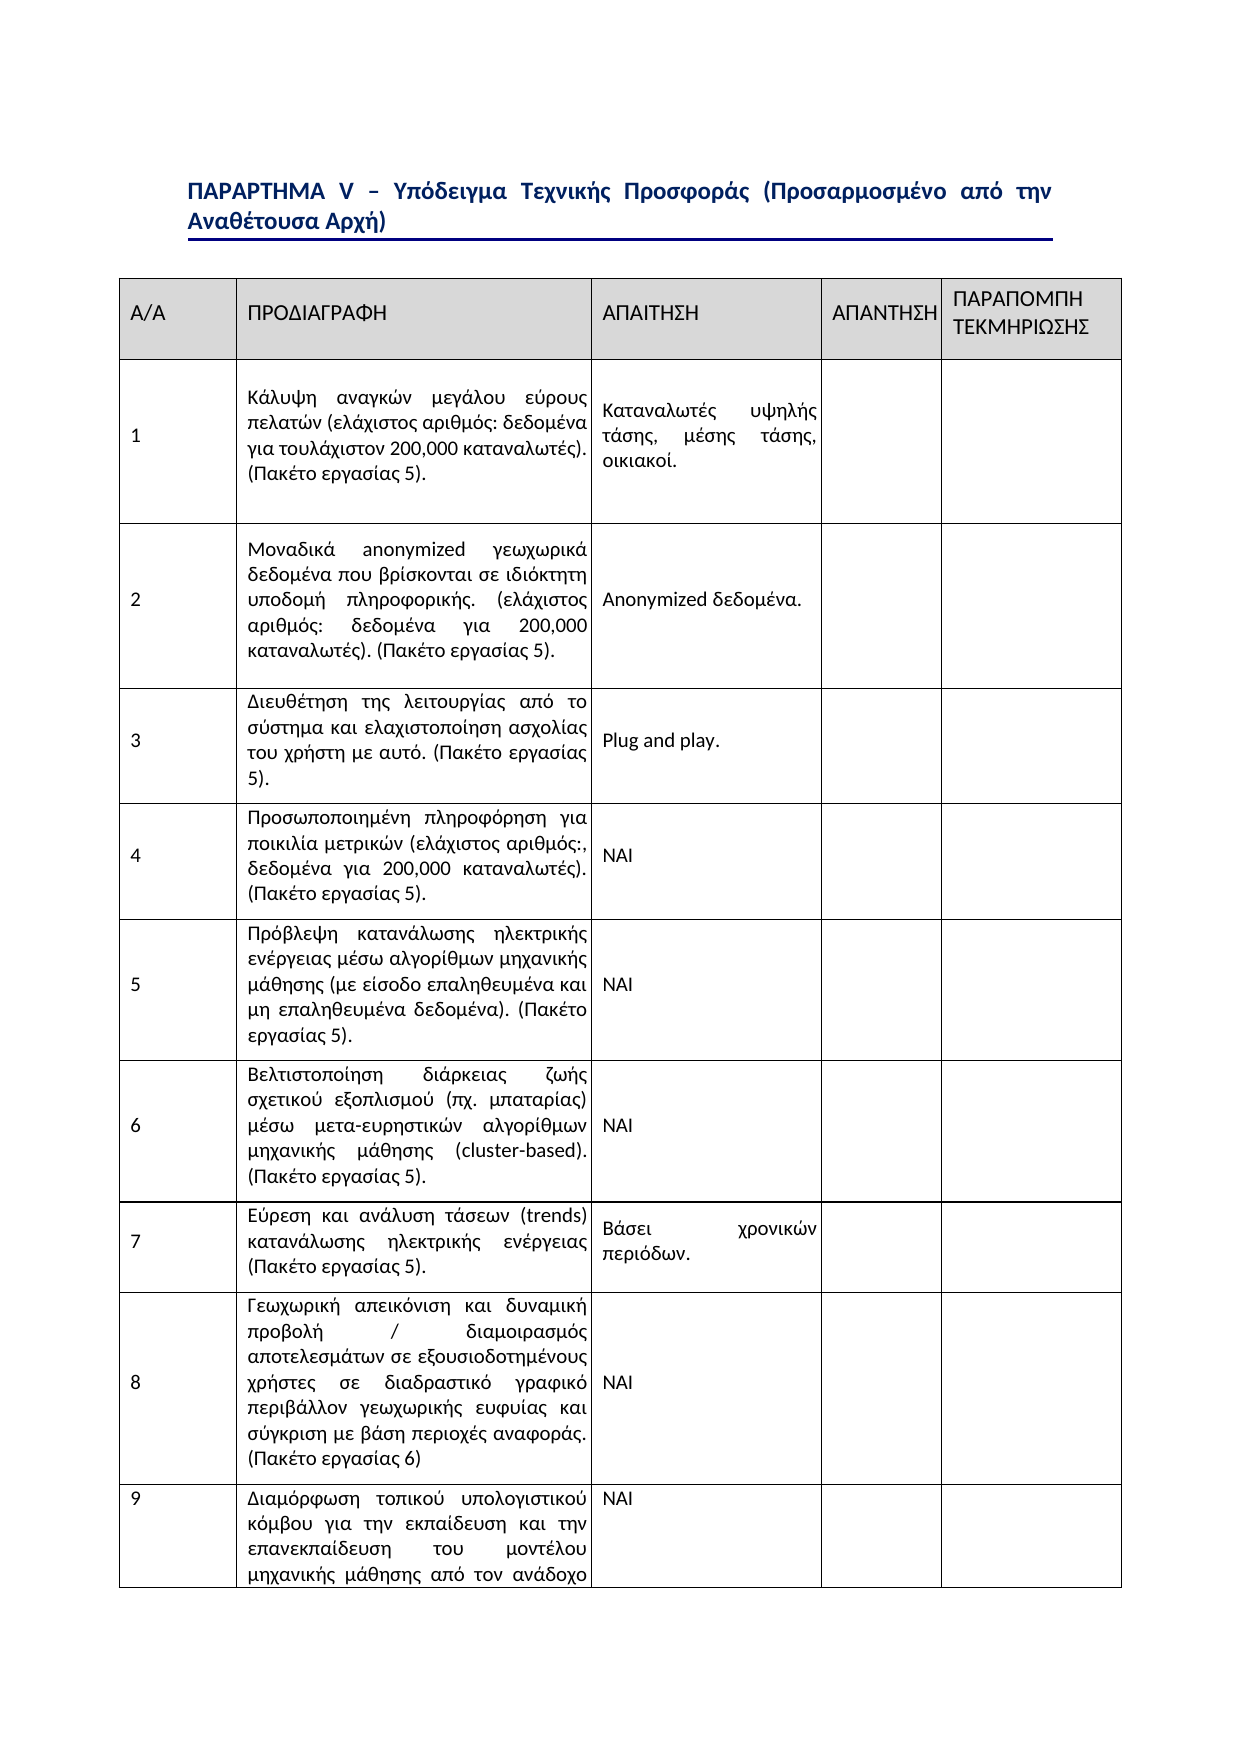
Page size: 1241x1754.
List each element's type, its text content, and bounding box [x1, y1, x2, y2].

table_cell Καταναλωτές υψηλής τάσης, μέσης τάσης, οικιακοί. [592, 360, 821, 523]
table_cell [822, 1293, 941, 1484]
table_cell [822, 360, 941, 523]
table_cell Εύρεση και ανάλυση τάσεων (trends) κατανάλωσης ηλεκτρικής ενέργειας (Πακέτο εργασίας 5). [237, 1203, 591, 1292]
table_header ΠΑΡΑΠΟΜΠΗ ΤΕΚΜΗΡΙΩΣΗΣ [942, 279, 1121, 359]
table_cell ΝΑΙ [592, 1293, 821, 1484]
table_cell [822, 1061, 941, 1201]
table_cell [942, 524, 1121, 688]
table_header Α/Α [120, 279, 236, 359]
table_cell 5 [120, 920, 236, 1060]
table_cell Κάλυψη αναγκών μεγάλου εύρους πελατών (ελάχιστος αριθμός: δεδομένα για τουλάχιστον 200,000 καταναλωτές). (Πακέτο εργασίας 5). [237, 360, 591, 523]
table_cell [942, 1061, 1121, 1201]
table_cell ΝΑΙ [592, 920, 821, 1060]
table_cell 1 [120, 360, 236, 523]
table_cell [942, 804, 1121, 919]
table_cell 6 [120, 1061, 236, 1201]
subtitle ΠΑΡΑΡΤΗΜΑ V – Υπόδειγμα Τεχνικής Προσφοράς (Προσαρμοσμένο από την Αναθέτουσα Αρχή) [187, 175, 1053, 241]
table_cell Πρόβλεψη κατανάλωσης ηλεκτρικής ενέργειας μέσω αλγορίθμων μηχανικής μάθησης (με είσοδο επαληθευμένα και μη επαληθευμένα δεδομένα). (Πακέτο εργασίας 5). [237, 920, 591, 1060]
table_header ΠΡΟΔΙΑΓΡΑΦΗ [237, 279, 591, 359]
table_cell 2 [120, 524, 236, 688]
table_cell [942, 1485, 1121, 1587]
table_cell Βελτιστοποίηση διάρκειας ζωής σχετικού εξοπλισμού (πχ. μπαταρίας) μέσω μετα-ευρηστικών αλγορίθμων μηχανικής μάθησης (cluster-based). (Πακέτο εργασίας 5). [237, 1061, 591, 1201]
table_cell 4 [120, 804, 236, 919]
table_cell Διευθέτηση της λειτουργίας από το σύστημα και ελαχιστοποίηση ασχολίας του χρήστη με αυτό. (Πακέτο εργασίας 5). [237, 689, 591, 803]
table_cell [942, 1293, 1121, 1484]
table_cell [942, 689, 1121, 803]
table_cell [822, 804, 941, 919]
table_cell Βάσει χρονικών περιόδων. [592, 1203, 821, 1292]
table_cell 7 [120, 1203, 236, 1292]
table_cell [822, 524, 941, 688]
table_cell ΝΑΙ [592, 1485, 821, 1587]
table_cell ΝΑΙ [592, 804, 821, 919]
table_cell Μοναδικά anonymized γεωχωρικά δεδομένα που βρίσκονται σε ιδιόκτητη υποδομή πληροφορικής. (ελάχιστος αριθμός: δεδομένα για 200,000 καταναλωτές). (Πακέτο εργασίας 5). [237, 524, 591, 688]
table_header ΑΠΑΙΤΗΣΗ [592, 279, 821, 359]
table_cell [822, 1485, 941, 1587]
table_cell [822, 689, 941, 803]
table_cell 8 [120, 1293, 236, 1484]
table_cell Γεωχωρική απεικόνιση και δυναμική προβολή / διαμοιρασμός αποτελεσμάτων σε εξουσιοδοτημένους χρήστες σε διαδραστικό γραφικό περιβάλλον γεωχωρικής ευφυίας και σύγκριση με βάση περιοχές αναφοράς. (Πακέτο εργασίας 6) [237, 1293, 591, 1484]
table_cell [942, 920, 1121, 1060]
table_cell Προσωποποιημένη πληροφόρηση για ποικιλία μετρικών (ελάχιστος αριθμός:, δεδομένα για 200,000 καταναλωτές). (Πακέτο εργασίας 5). [237, 804, 591, 919]
table_header ΑΠΑΝΤΗΣΗ [822, 279, 941, 359]
table_cell ΝΑΙ [592, 1061, 821, 1201]
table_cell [237, 1485, 591, 1587]
table_cell Plug and play. [592, 689, 821, 803]
table_cell [942, 360, 1121, 523]
table_cell [822, 920, 941, 1060]
table_cell Anonymized δεδομένα. [592, 524, 821, 688]
table_cell [822, 1203, 941, 1292]
table_cell 9 [120, 1485, 236, 1587]
table_cell [942, 1203, 1121, 1292]
table_cell 3 [120, 689, 236, 803]
